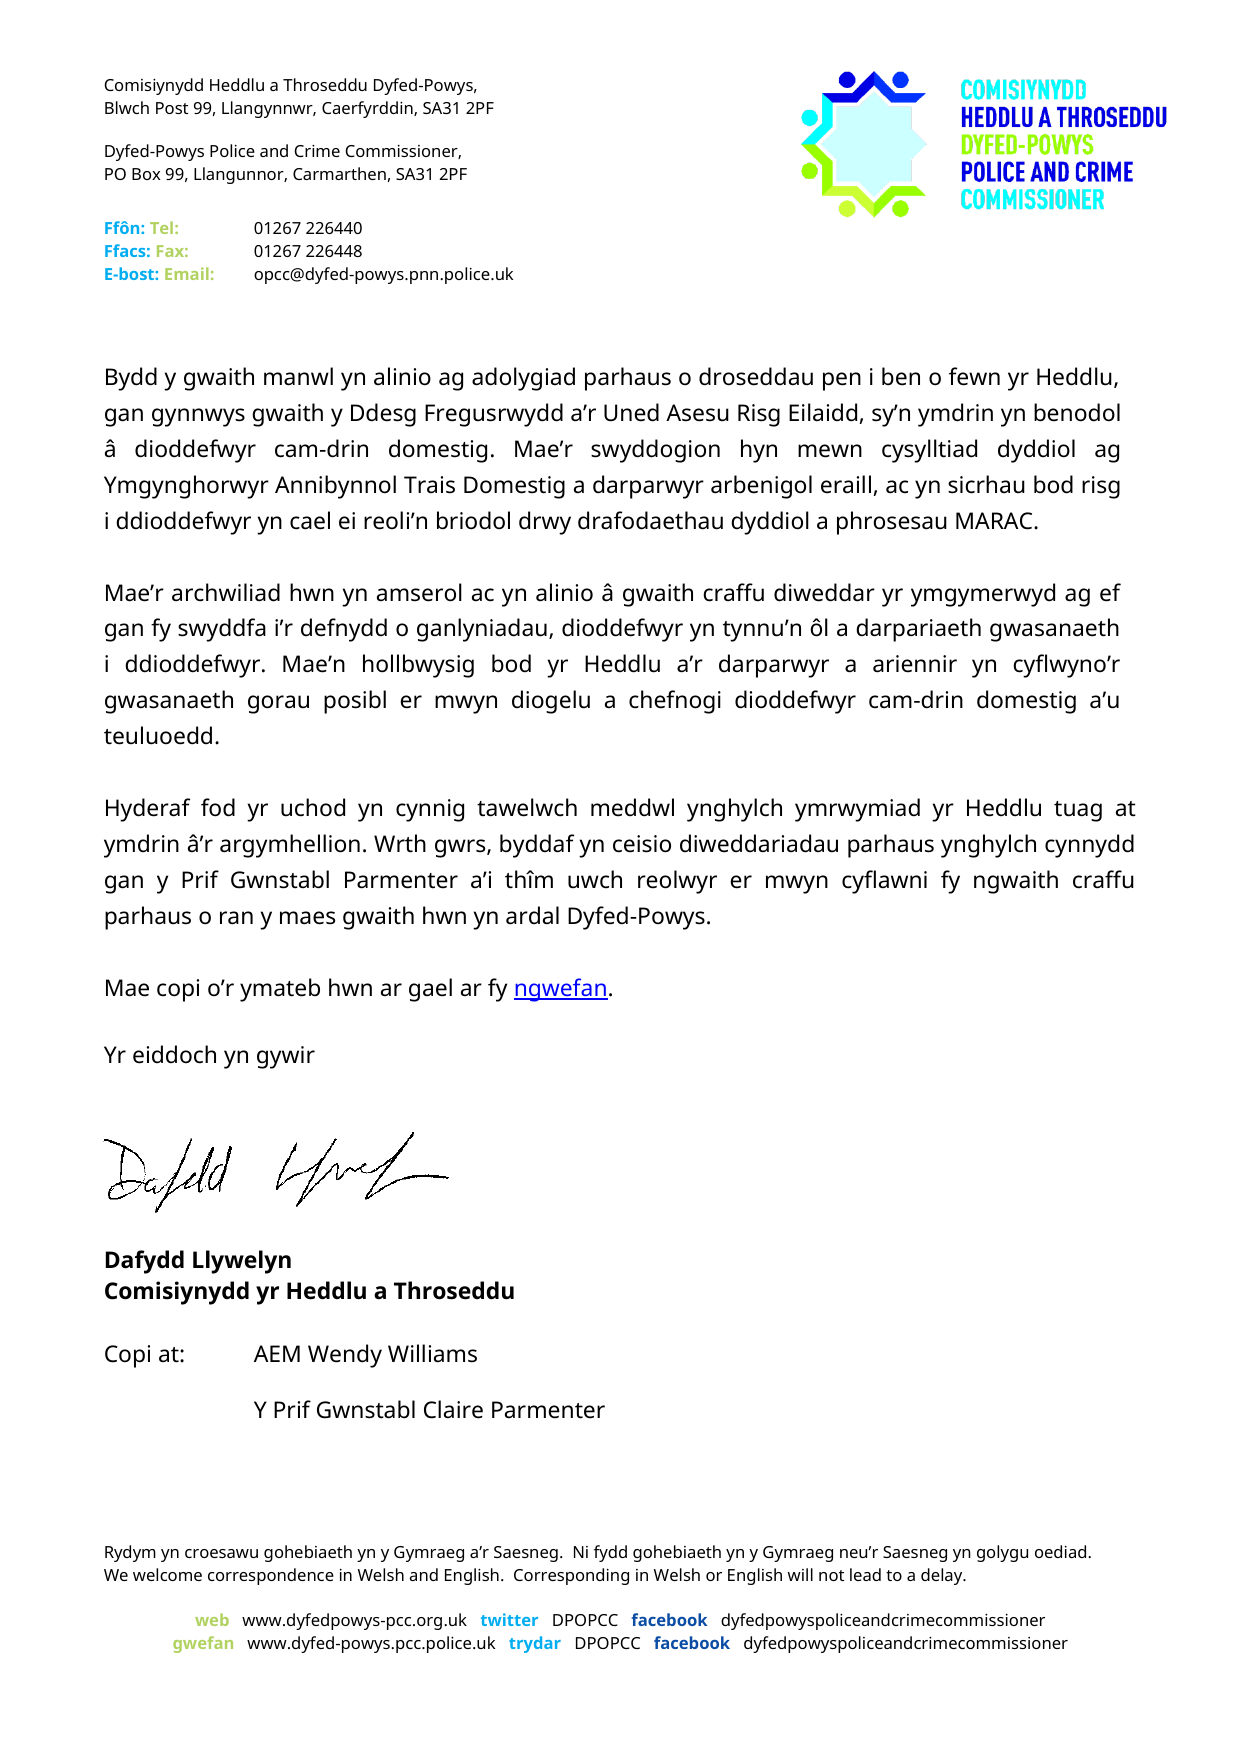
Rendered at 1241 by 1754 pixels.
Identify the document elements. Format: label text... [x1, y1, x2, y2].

text Copi at: AEM Wendy Williams [103, 1338, 1137, 1369]
picture [768, 36, 1197, 252]
text Hyderaf fod yr uchod yn cynnig tawelwch meddwl ynghylch ymrwymiad yr Heddlu tuag at ymdrin â’r argymhellion. Wrth gwrs, byddaf yn ceisio diweddariadau parhaus ynghylch cynnydd gan y Prif Gwnstabl Parmenter a’i thîm uwch reolwyr er mwyn cyflawni fy ngwaith craffu parhaus o ran y maes gwaith hwn yn ardal Dyfed-Powys. [103, 792, 1137, 931]
text Comisiynydd yr Heddlu a Throseddu [103, 1275, 1137, 1306]
text Y Prif Gwnstabl Claire Parmenter [103, 1394, 1137, 1426]
text Dafydd Llywelyn [103, 1244, 1137, 1275]
text Mae’r archwiliad hwn yn amserol ac yn alinio â gwaith craffu diweddar yr ymgymerwyd ag ef gan fy swyddfa i’r defnydd o ganlyniadau, dioddefwyr yn tynnu’n ôl a darpariaeth gwasanaeth i ddioddefwyr. Mae’n hollbwysig bod yr Heddlu a’r darparwyr a ariennir yn cyflwyno’r gwasanaeth gorau posibl er mwyn diogelu a chefnogi dioddefwyr cam-drin domestig a’u teuluoedd. [103, 576, 1122, 751]
text Mae copi o’r ymateb hwn ar gael ar fy ngwefan. [103, 972, 1137, 1003]
picture [103, 1132, 449, 1213]
text Yr eiddoch yn gywir [103, 1039, 1137, 1070]
text Bydd y gwaith manwl yn alinio ag adolygiad parhaus o droseddau pen i ben o fewn yr Heddlu, gan gynnwys gwaith y Ddesg Fregusrwydd a’r Uned Asesu Risg Eilaidd, sy’n ymdrin yn benodol â dioddefwyr cam-drin domestig. Mae’r swyddogion hyn mewn cysylltiad dyddiol ag Ymgynghorwyr Annibynnol Trais Domestig a darparwyr arbenigol eraill, ac yn sicrhau bod risg i ddioddefwyr yn cael ei reoli’n briodol drwy drafodaethau dyddiol a phrosesau MARAC. [103, 361, 1122, 536]
